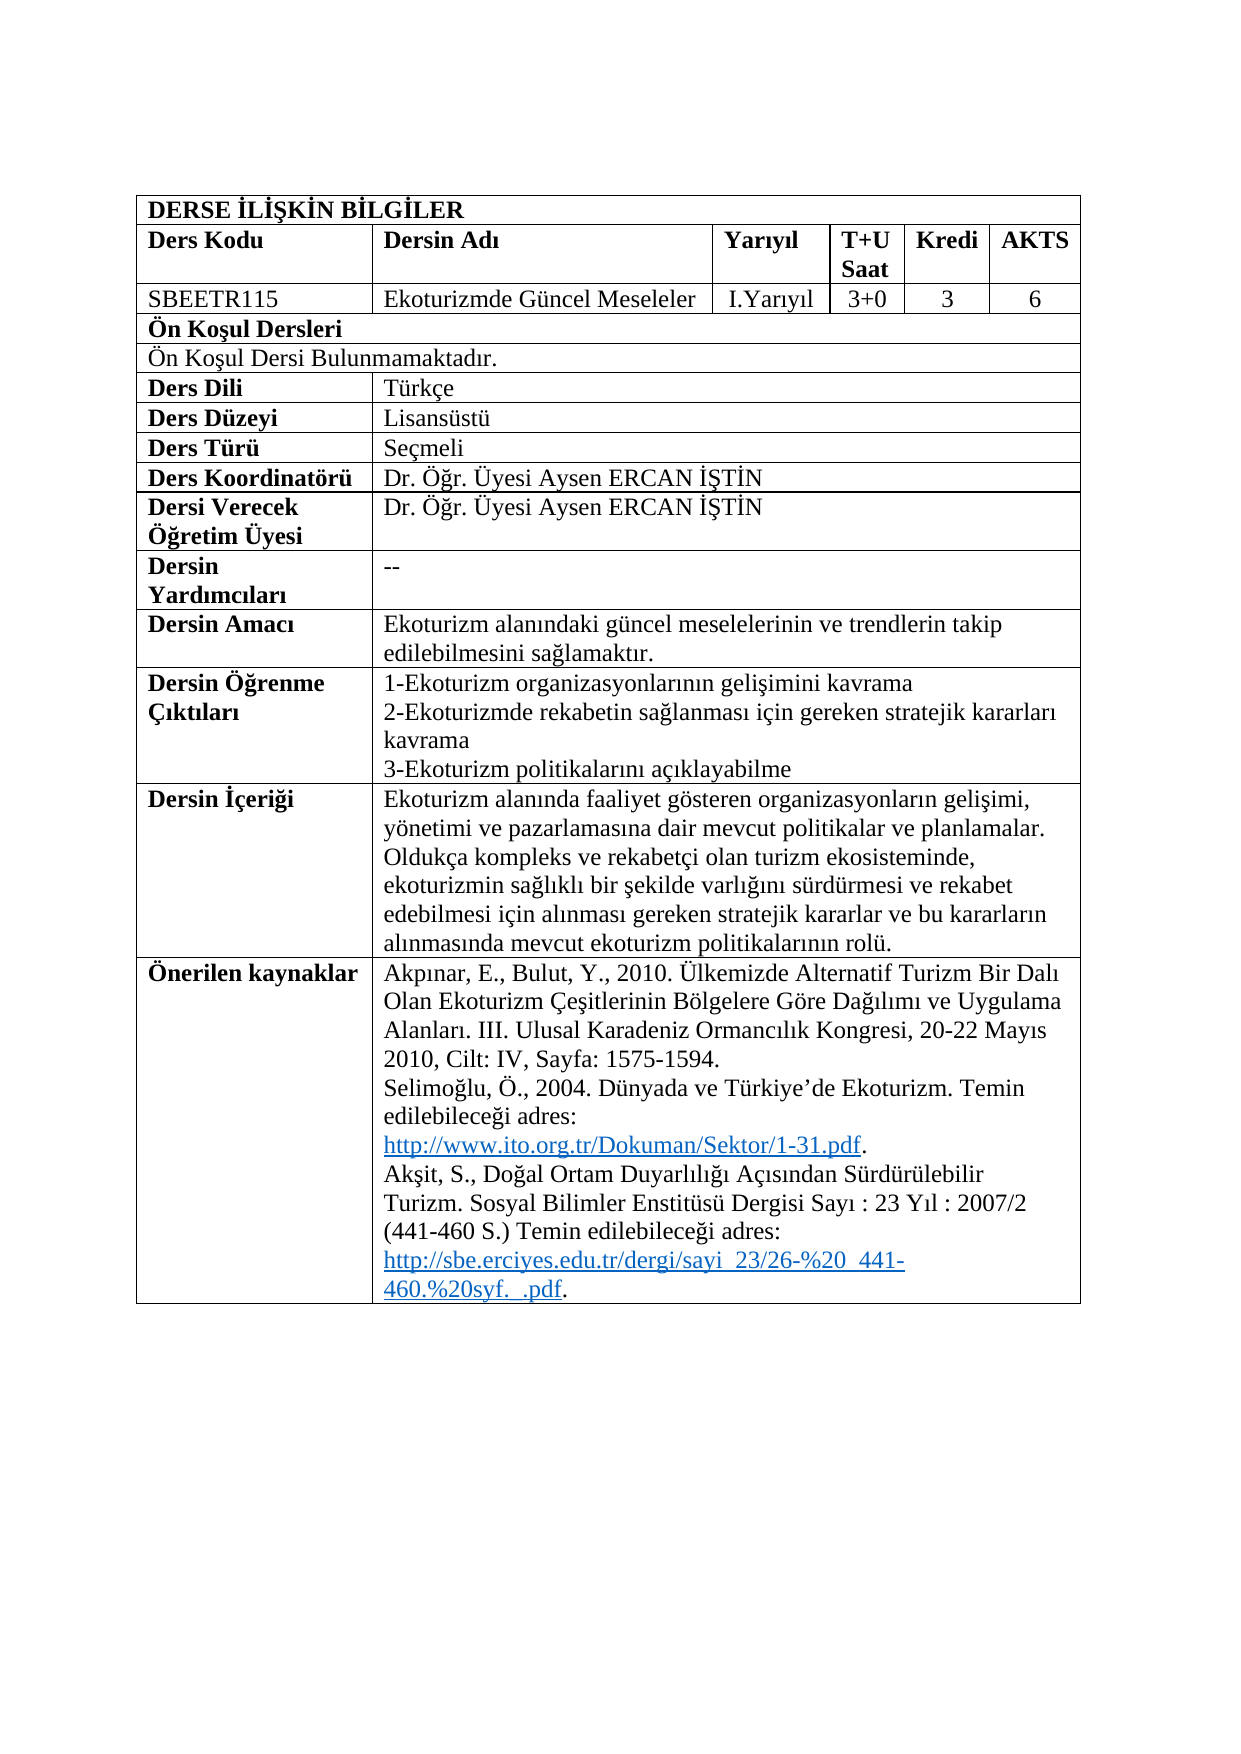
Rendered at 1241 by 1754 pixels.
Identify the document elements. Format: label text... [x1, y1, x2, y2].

table_cell Ön Koşul Dersleri [137, 314, 1080, 342]
table_cell 6 [990, 284, 1080, 313]
table_cell Yarıyıl [713, 225, 829, 283]
table_cell Dr. Öğr. Üyesi Aysen ERCAN İŞTİN [373, 463, 1080, 491]
table_cell Lisansüstü [373, 403, 1080, 432]
table_cell Seçmeli [373, 433, 1080, 462]
table_cell Kredi [905, 225, 989, 283]
table_cell 3+0 [831, 284, 904, 313]
table_cell Ekoturizm alanında faaliyet gösteren organizasyonların gelişimi, yönetimi ve pazarlamasına dair mevcut politikalar ve planlamalar. Oldukça kompleks ve rekabetçi olan turizm ekosisteminde, ekoturizmin sağlıklı bir şekilde varlığını sürdürmesi ve rekabet edebilmesi için alınması gereken stratejik kararlar ve bu kararların alınmasında mevcut ekoturizm politikalarının rolü. [373, 784, 1080, 957]
table_cell Dersin Adı [373, 225, 712, 283]
table_cell -- [373, 551, 1080, 608]
table_cell I.Yarıyıl [713, 284, 829, 313]
table_cell Ders Türü [137, 433, 372, 462]
table_cell Türkçe [373, 373, 1080, 402]
table_cell AKTS [990, 225, 1080, 283]
table_cell 1-Ekoturizm organizasyonlarının gelişimini kavrama 2-Ekoturizmde rekabetin sağlanması için gereken stratejik kararları kavrama 3-Ekoturizm politikalarını açıklayabilme [373, 668, 1080, 783]
table_cell Ekoturizmde Güncel Meseleler [373, 284, 712, 313]
table_cell Dersin Yardımcıları [137, 551, 372, 608]
table_cell Dersin Öğrenme Çıktıları [137, 668, 372, 783]
table_cell Önerilen kaynaklar [137, 958, 372, 1303]
table_cell Dersin İçeriği [137, 784, 372, 957]
table_header DERSE İLİŞKİN BİLGİLER [137, 196, 1080, 224]
table_cell Dersi Verecek Öğretim Üyesi [137, 493, 372, 550]
table_cell SBEETR115 [137, 284, 372, 313]
table_cell Ders Kodu [137, 225, 372, 283]
table_cell Ders Dili [137, 373, 372, 402]
table_cell Ekoturizm alanındaki güncel meselelerinin ve trendlerin takip edilebilmesini sağlamaktır. [373, 610, 1080, 667]
table_cell Ders Koordinatörü [137, 463, 372, 491]
table_cell Dersin Amacı [137, 610, 372, 667]
table_cell Ders Düzeyi [137, 403, 372, 432]
table_cell 3 [905, 284, 989, 313]
table_cell T+U Saat [831, 225, 904, 283]
table_cell Ön Koşul Dersi Bulunmamaktadır. [137, 344, 1080, 372]
table_cell Akpınar, E., Bulut, Y., 2010. Ülkemizde Alternatif Turizm Bir Dalı Olan Ekoturizm Çeşitlerinin Bölgelere Göre Dağılımı ve Uygulama Alanları. III. Ulusal Karadeniz Ormancılık Kongresi, 20-22 Mayıs 2010, Cilt: IV, Sayfa: 1575-1594. Selimoğlu, Ö., 2004. Dünyada ve Türkiye’de Ekoturizm. Temin edilebileceği adres: http://www.ito.org.tr/Dokuman/Sektor/1-31.pdf. Akşit, S., Doğal Ortam Duyarlılığı Açısından Sürdürülebilir Turizm. Sosyal Bilimler Enstitüsü Dergisi Sayı : 23 Yıl : 2007/2 (441-460 S.) Temin edilebileceği adres: http://sbe.erciyes.edu.tr/dergi/sayi_23/26-%20_441-460.%20syf._.pdf. [373, 958, 1080, 1303]
table_cell Dr. Öğr. Üyesi Aysen ERCAN İŞTİN [373, 493, 1080, 550]
